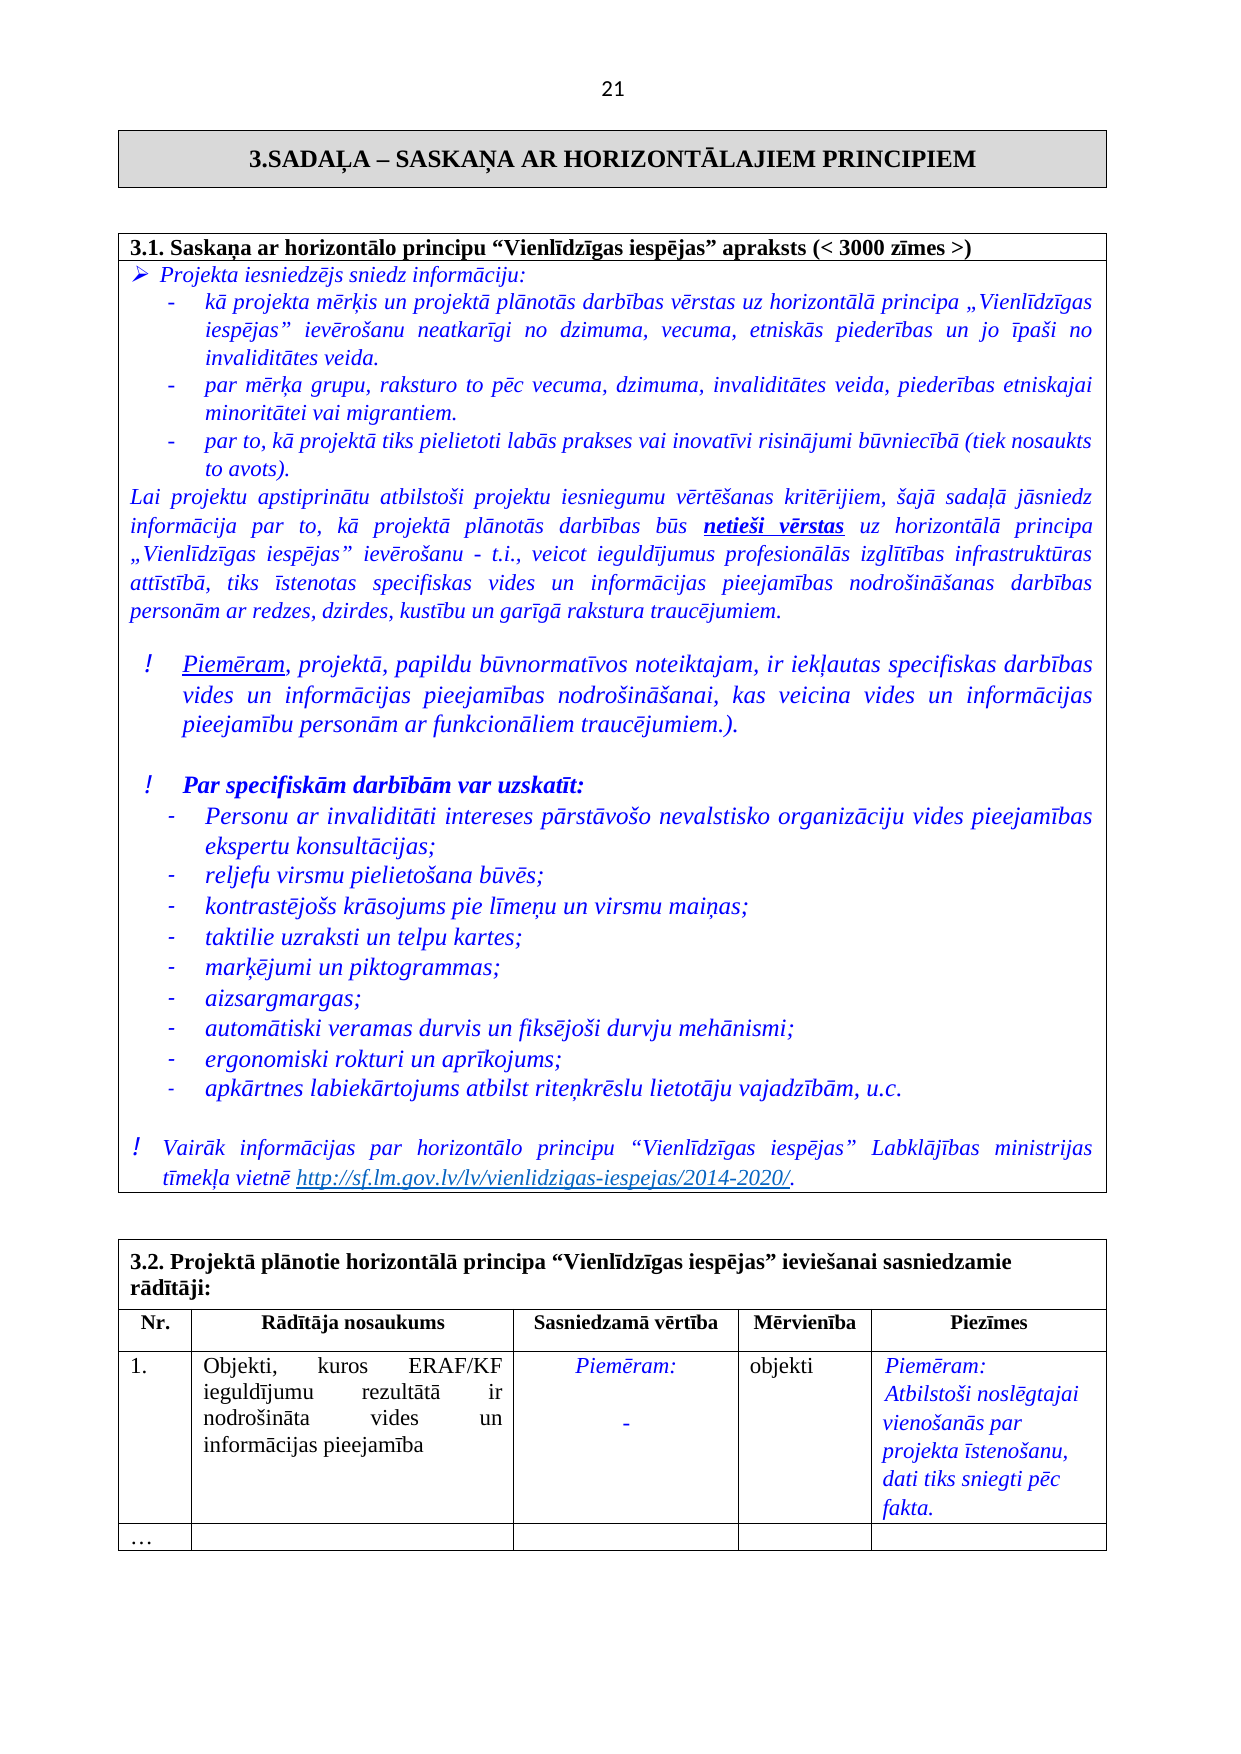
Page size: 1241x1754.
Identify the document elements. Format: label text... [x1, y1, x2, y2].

table_cell Mērvienība [739, 1310, 871, 1351]
table_cell [739, 1524, 871, 1550]
table_cell [192, 1524, 513, 1550]
table_cell Rādītāja nosaukums [192, 1310, 513, 1351]
table_cell Piezīmes [872, 1310, 1106, 1351]
table_cell Nr. [119, 1310, 191, 1351]
table_header 3.SADAĻA – SASKAŅA AR HORIZONTĀLAJIEM PRINCIPIEM [119, 131, 1106, 187]
table_cell Objekti, kuros ERAF/KF ieguldījumu rezultātā ir nodrošināta vides un informācijas pieejamība [192, 1352, 513, 1522]
table_header 3.2. Projektā plānotie horizontālā principa “Vienlīdzīgas iespējas” ieviešanai sasniedzamie rādītāji: [119, 1240, 1106, 1309]
table_cell objekti [739, 1352, 871, 1522]
table_cell [514, 1524, 738, 1550]
table_cell Piemēram: Atbilstoši noslēgtajai vienošanās par projekta īstenošanu, dati tiks sniegti pēc fakta. [872, 1352, 1106, 1522]
table_cell … [119, 1524, 191, 1550]
table_cell Piemēram: - [514, 1352, 738, 1522]
table_cell [872, 1524, 1106, 1550]
table_header 3.1. Saskaņa ar horizontālo principu “Vienlīdzīgas iespējas” apraksts (< 3000 zīmes >) [119, 234, 1106, 260]
table_cell 1. [119, 1352, 191, 1522]
table_cell Sasniedzamā vērtība [514, 1310, 738, 1351]
table_cell Projekta iesniedzējs sniedz informāciju: kā projekta mērķis un projektā plānotās darbības vērstas uz horizontālā principa „Vienlīdzīgas iespējas” ievērošanu neatkarīgi no dzimuma, vecuma, etniskās piederības un jo īpaši no invaliditātes veida. par mērķa grupu, raksturo to pēc vecuma, dzimuma, invaliditātes veida, piederības etniskajai minoritātei vai migrantiem. par to, kā projektā tiks pielietoti labās prakses vai inovatīvi risinājumi būvniecībā (tiek nosaukts to avots). Lai projektu apstiprinātu atbilstoši projektu iesniegumu vērtēšanas kritērijiem, šajā sadaļā jāsniedz informācija par to, kā projektā plānotās darbības būs netieši vērstas uz horizontālā principa „Vienlīdzīgas iespējas” ievērošanu - t.i., veicot ieguldījumus profesionālās izglītības infrastruktūras attīstībā, tiks īstenotas specifiskas vides un informācijas pieejamības nodrošināšanas darbības personām ar redzes, dzirdes, kustību un garīgā rakstura traucējumiem. Piemēram, projektā, papildu būvnormatīvos noteiktajam, ir iekļautas specifiskas darbības vides un informācijas pieejamības nodrošināšanai, kas veicina vides un informācijas pieejamību personām ar funkcionāliem traucējumiem.). Par specifiskām darbībām var uzskatīt: Personu ar invaliditāti intereses pārstāvošo nevalstisko organizāciju vides pieejamības ekspertu konsultācijas; reljefu virsmu pielietošana būvēs; kontrastējošs krāsojums pie līmeņu un virsmu maiņas; taktilie uzraksti un telpu kartes; marķējumi un piktogrammas; aizsargmargas; automātiski veramas durvis un fiksējoši durvju mehānismi; ergonomiski rokturi un aprīkojums; apkārtnes labiekārtojums atbilst riteņkrēslu lietotāju vajadzībām, u.c. Vairāk informācijas par horizontālo principu “Vienlīdzīgas iespējas” Labklājības ministrijas tīmekļa vietnē http://sf.lm.gov.lv/lv/vienlidzigas-iespejas/2014-2020/. [119, 261, 1106, 1192]
